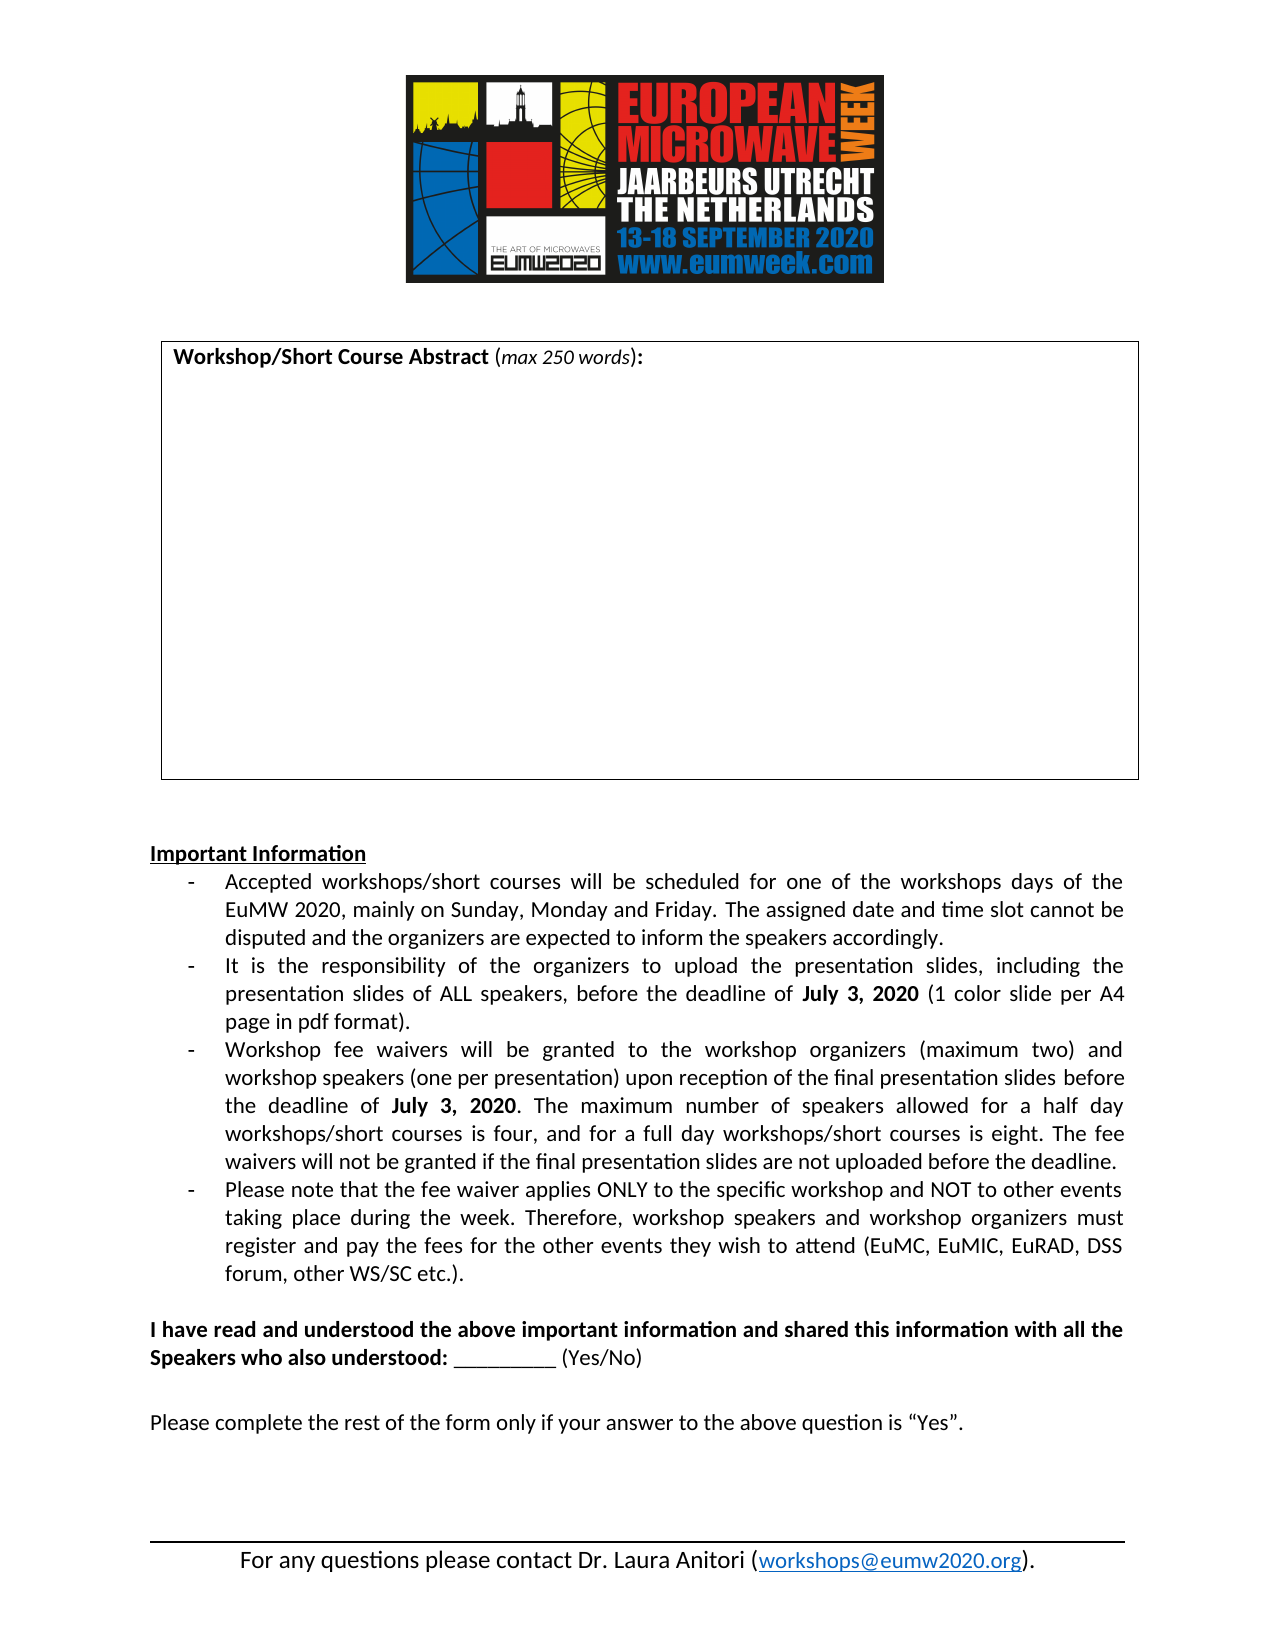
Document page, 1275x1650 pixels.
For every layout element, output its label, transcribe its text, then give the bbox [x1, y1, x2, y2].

text Please complete the rest of the form only if your answer to the above question is “Yes”. [150, 1408, 1125, 1436]
text Important Information [150, 839, 1125, 867]
list It is the responsibility of the organizers to upload the presentation slides, including the presentation slides of ALL speakers, before the deadline of July 3, 2020 (1 color slide per A4 page in pdf format). [187, 951, 1125, 1035]
text I have read and understood the above important information and shared this information with all the Speakers who also understood: _________ (Yes/No) [150, 1315, 1125, 1371]
list Workshop fee waivers will be granted to the workshop organizers (maximum two) and workshop speakers (one per presentation) upon reception of the final presentation slides before the deadline of July 3, 2020. The maximum number of speakers allowed for a half day workshops/short courses is four, and for a full day workshops/short courses is eight. The fee waivers will not be granted if the final presentation slides are not uploaded before the deadline. [187, 1035, 1125, 1175]
list Accepted workshops/short courses will be scheduled for one of the workshops days of the EuMW 2020, mainly on Sunday, Monday and Friday. The assigned date and time slot cannot be disputed and the organizers are expected to inform the speakers accordingly. [187, 867, 1125, 951]
table_header Workshop/Short Course Abstract (max 250 words): [162, 342, 1138, 779]
picture [405, 75, 884, 283]
list Please note that the fee waiver applies ONLY to the specific workshop and NOT to other events taking place during the week. Therefore, workshop speakers and workshop organizers must register and pay the fees for the other events they wish to attend (EuMC, EuMIC, EuRAD, DSS forum, other WS/SC etc.). [187, 1175, 1125, 1287]
